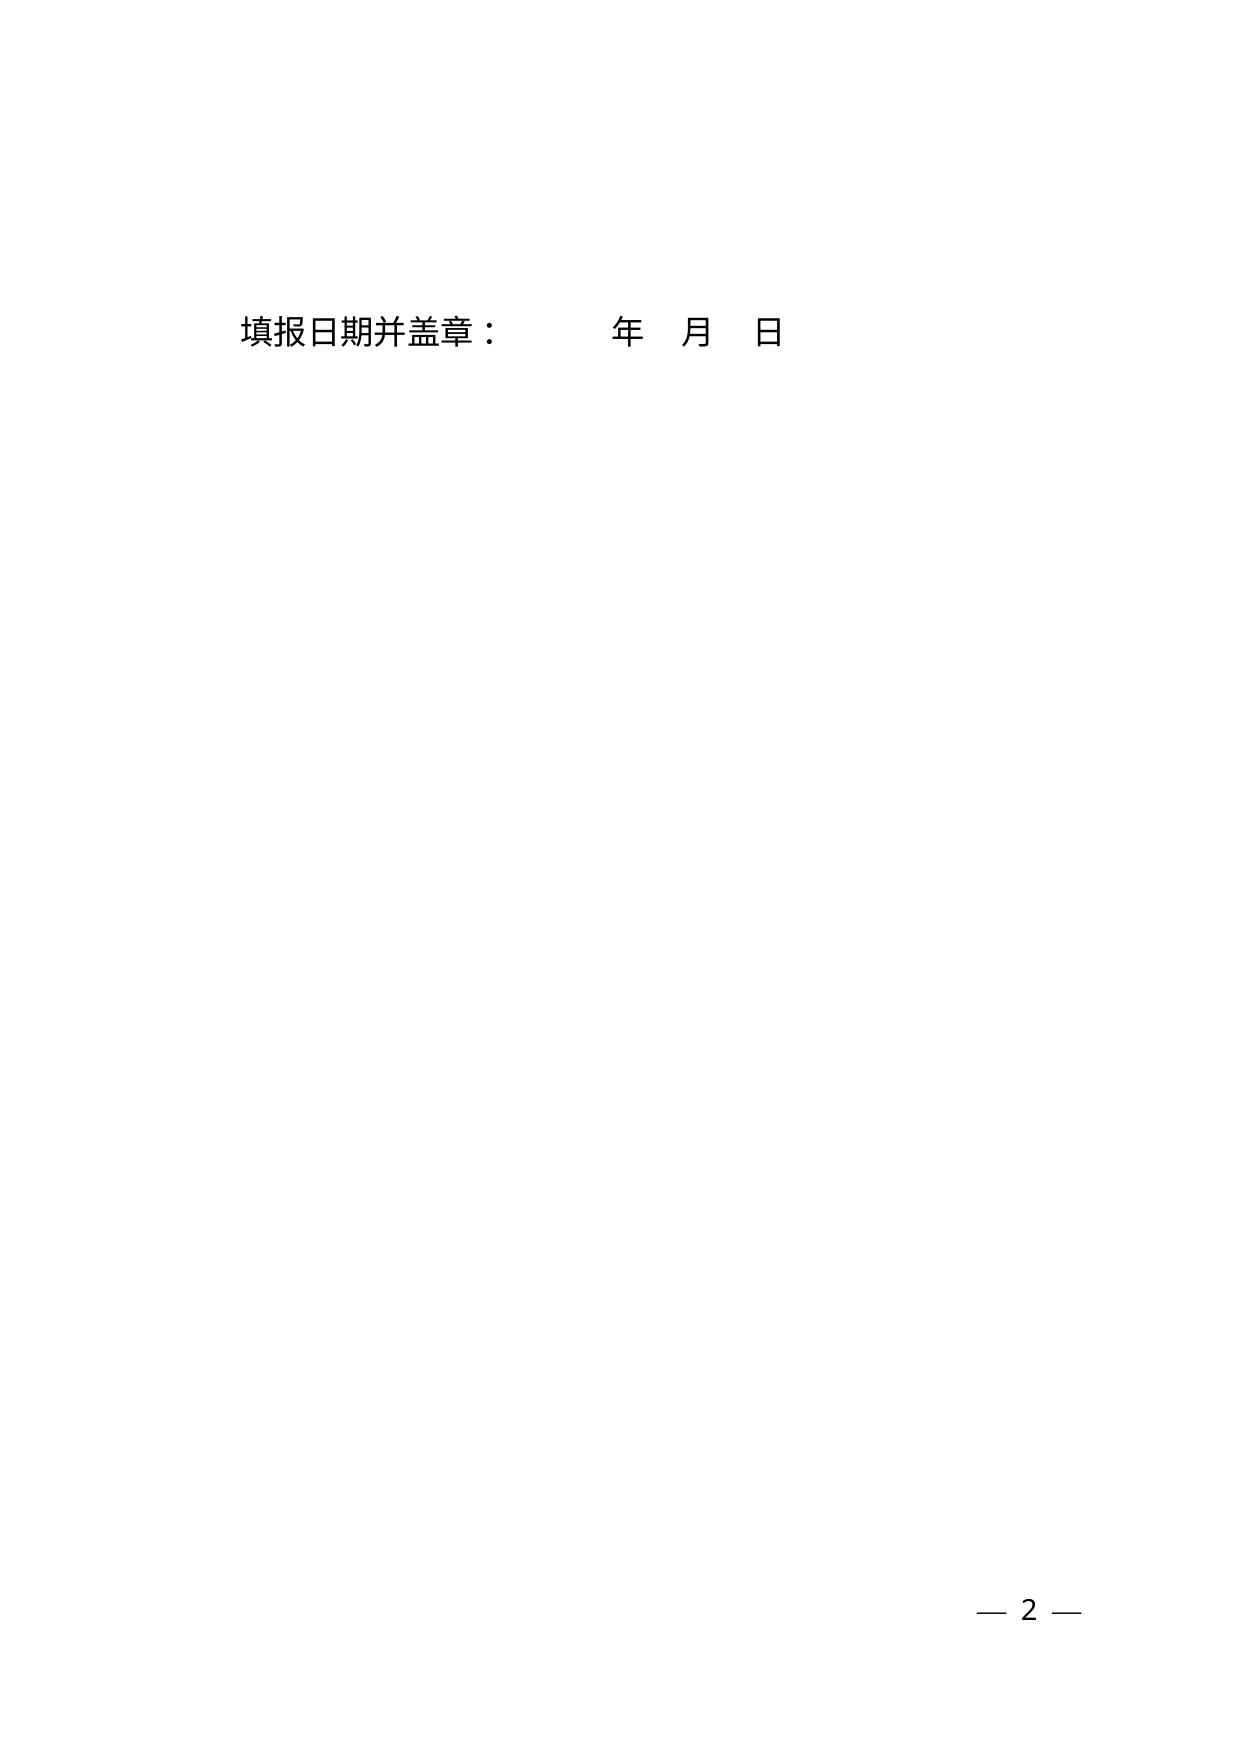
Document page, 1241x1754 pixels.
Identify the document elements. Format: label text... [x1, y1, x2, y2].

text 填报日期并盖章 ： 年 月 日 [240, 298, 1087, 363]
